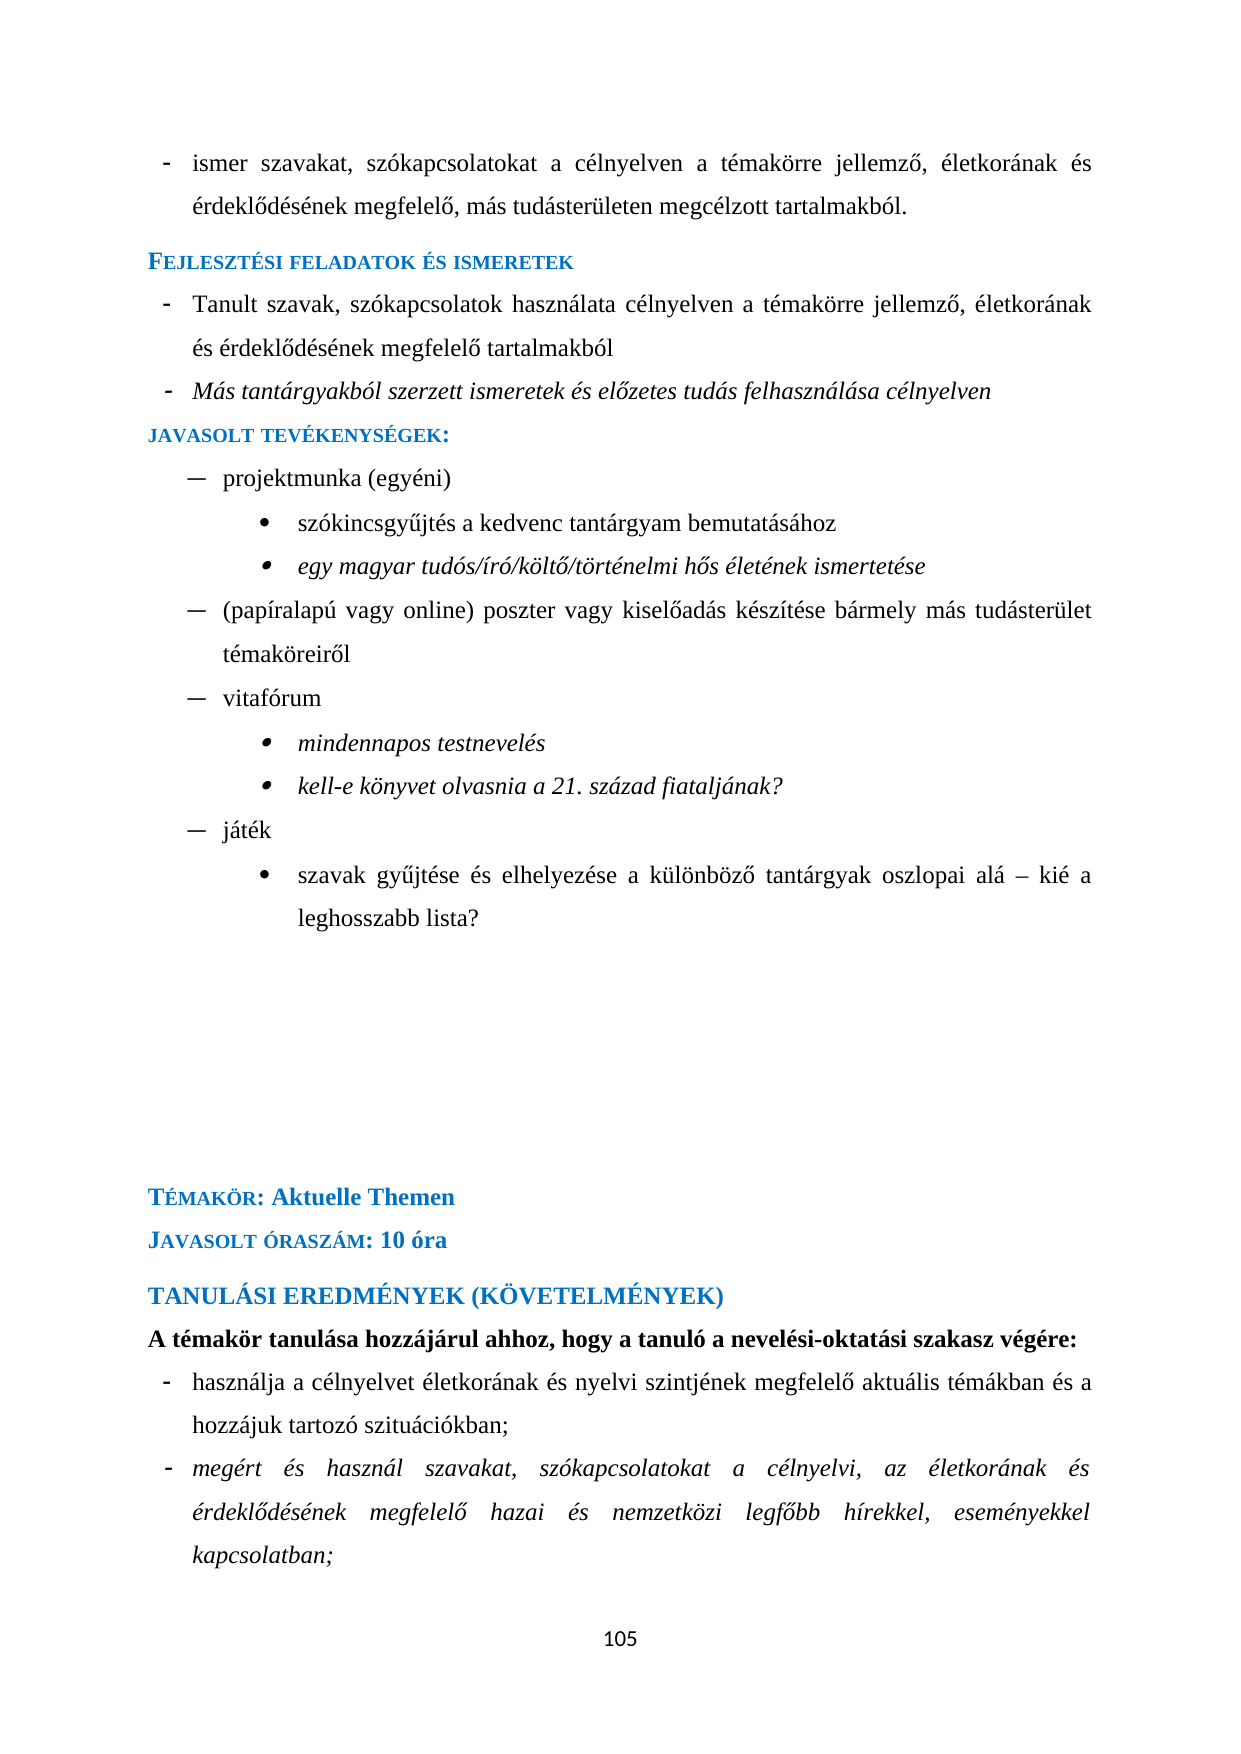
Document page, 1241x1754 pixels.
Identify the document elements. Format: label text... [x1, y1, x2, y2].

text javasolt tevékenységek: [148, 419, 1093, 448]
list projektmunka (egyéni) [185, 462, 1093, 492]
list szókincsgyűjtés a kedvenc tantárgyam bemutatásához [260, 508, 1093, 536]
list Tanult szavak, szókapcsolatok használata célnyelven a témakörre jellemző, életkorának és érdeklődésének megfelelő tartalmakból [162, 289, 1093, 361]
list vitafórum [185, 682, 1093, 712]
list kell-e könyvet olvasnia a 21. század fiataljának? [260, 771, 1093, 799]
text Javasolt óraszám: 10 óra [148, 1225, 1093, 1254]
list egy magyar tudós/író/költő/történelmi hős életének ismertetése [260, 551, 1093, 579]
text TANULÁSI EREDMÉNYEK (KÖVETELMÉNYEK) [148, 1281, 1093, 1310]
list (papíralapú vagy online) poszter vagy kiselőadás készítése bármely más tudásterület témaköreiről [185, 594, 1093, 668]
list játék [185, 814, 1093, 844]
list szavak gyűjtése és elhelyezése a különböző tantárgyak oszlopai alá – kié a leghosszabb lista? [260, 860, 1093, 932]
text Fejlesztési feladatok és ismeretek [148, 246, 1093, 275]
list Más tantárgyakból szerzett ismeretek és előzetes tudás felhasználása célnyelven [162, 376, 1093, 404]
list mindennapos testnevelés [260, 728, 1093, 756]
list használja a célnyelvet életkorának és nyelvi szintjének megfelelő aktuális témákban és a hozzájuk tartozó szituációkban; [162, 1367, 1093, 1439]
list ismer szavakat, szókapcsolatokat a célnyelven a témakörre jellemző, életkorának és érdeklődésének megfelelő, más tudásterületen megcélzott tartalmakból. [162, 148, 1093, 219]
text A témakör tanulása hozzájárul ahhoz, hogy a tanuló a nevelési-oktatási szakasz végére: [148, 1324, 1093, 1353]
list megért és használ szavakat, szókapcsolatokat a célnyelvi, az életkorának és érdeklődésének megfelelő hazai és nemzetközi legfőbb hírekkel, eseményekkel kapcsolatban; [162, 1453, 1093, 1568]
text Témakör: Aktuelle Themen [148, 1182, 1093, 1211]
